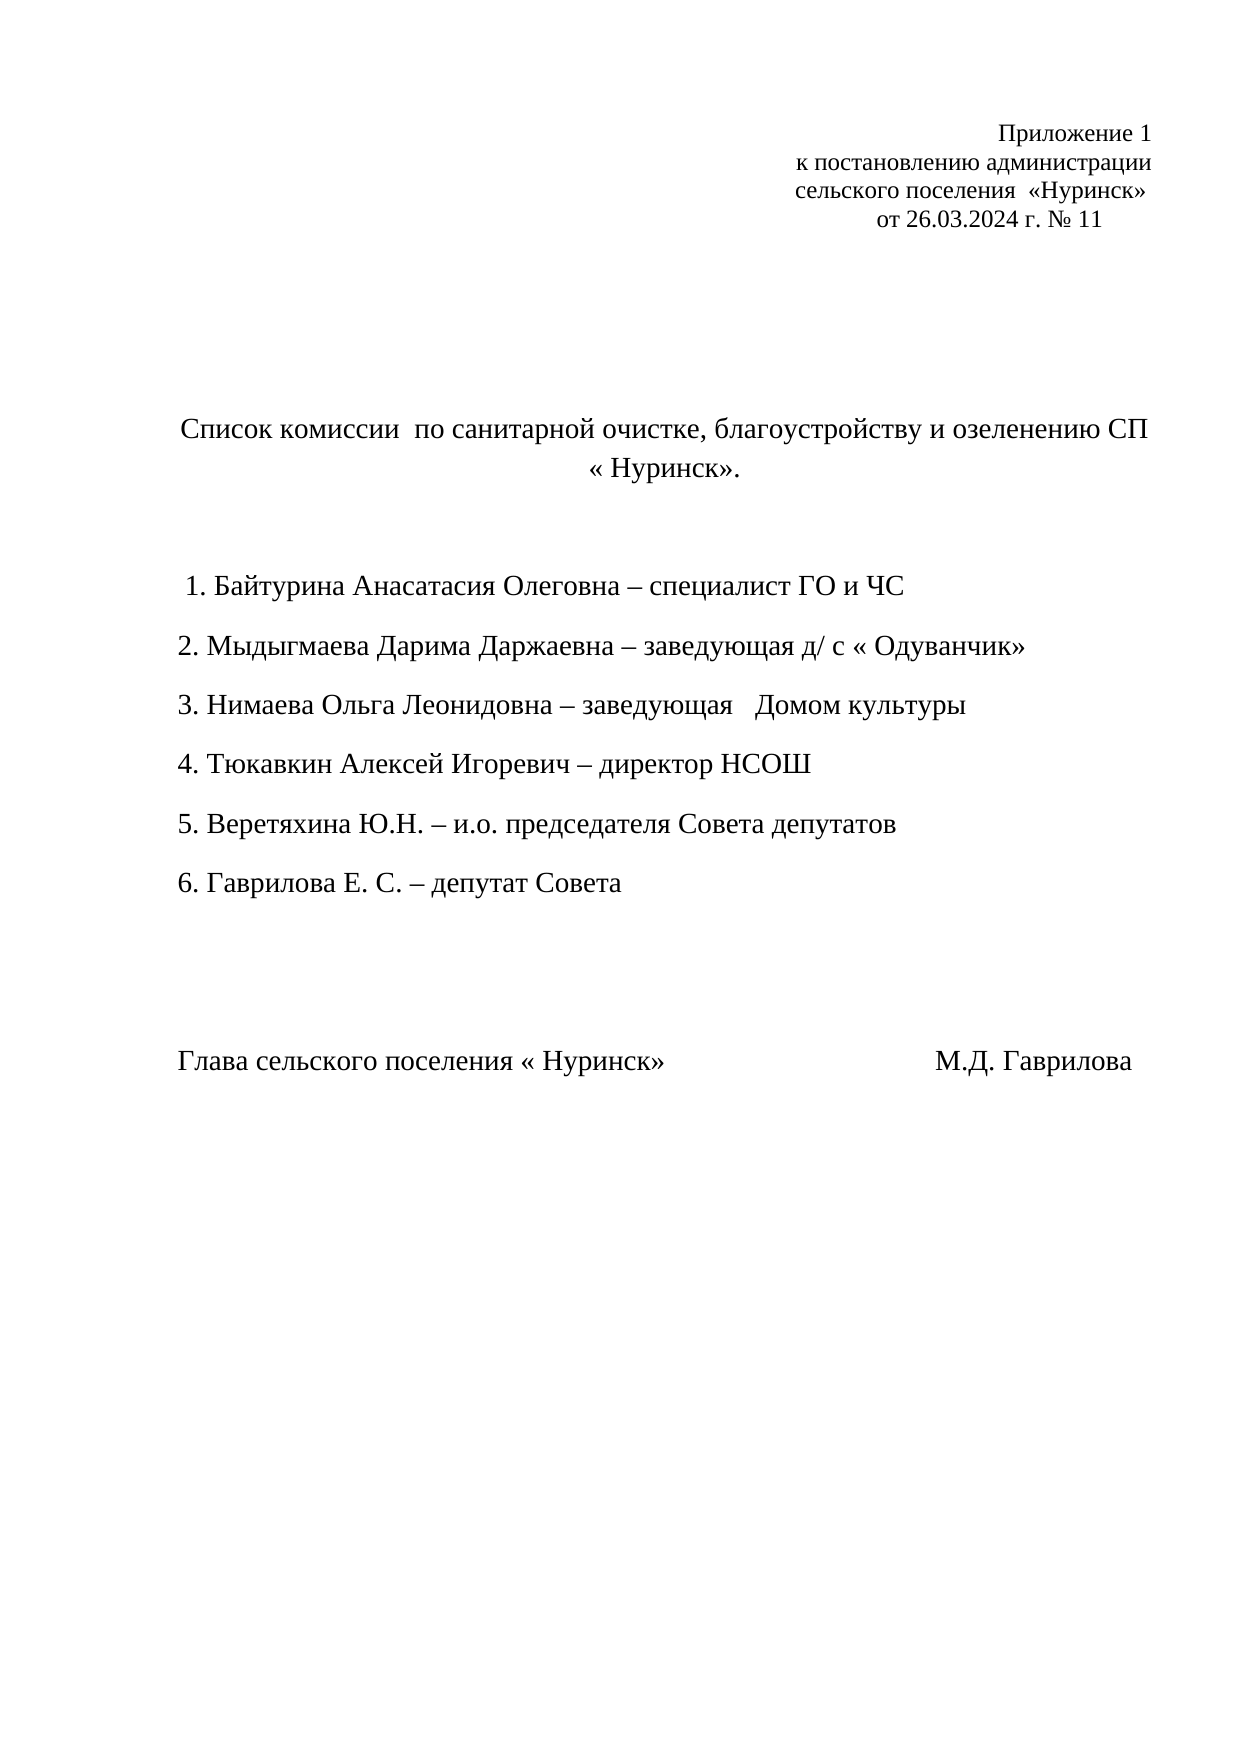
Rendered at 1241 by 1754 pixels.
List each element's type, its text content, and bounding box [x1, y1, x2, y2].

text 4. Тюкавкин Алексей Игоревич – директор НСОШ [177, 747, 1152, 780]
text 2. Мыдыгмаева Дарима Даржаевна – заведующая д/ с « Одуванчик» [177, 628, 1152, 661]
text 6. Гаврилова Е. С. – депутат Совета [177, 865, 1152, 899]
text Глава сельского поселения « Нуринск» М.Д. Гаврилова [177, 1043, 1152, 1077]
text Приложение 1 [177, 118, 1152, 147]
text 1. Байтурина Анасатасия Олеговна – специалист ГО и ЧС [177, 568, 1152, 602]
text к постановлению администрации [177, 147, 1152, 176]
text 5. Веретяхина Ю.Н. – и.о. председателя Совета депутатов [177, 806, 1152, 839]
text от 26.03.2024 г. № 11 [177, 204, 1152, 233]
text сельского поселения «Нуринск» [177, 176, 1152, 204]
text Список комиссии по санитарной очистке, благоустройству и озеленению СП « Нуринск». [177, 411, 1152, 483]
text 3. Нимаева Ольга Леонидовна – заведующая Домом культуры [177, 687, 1152, 721]
